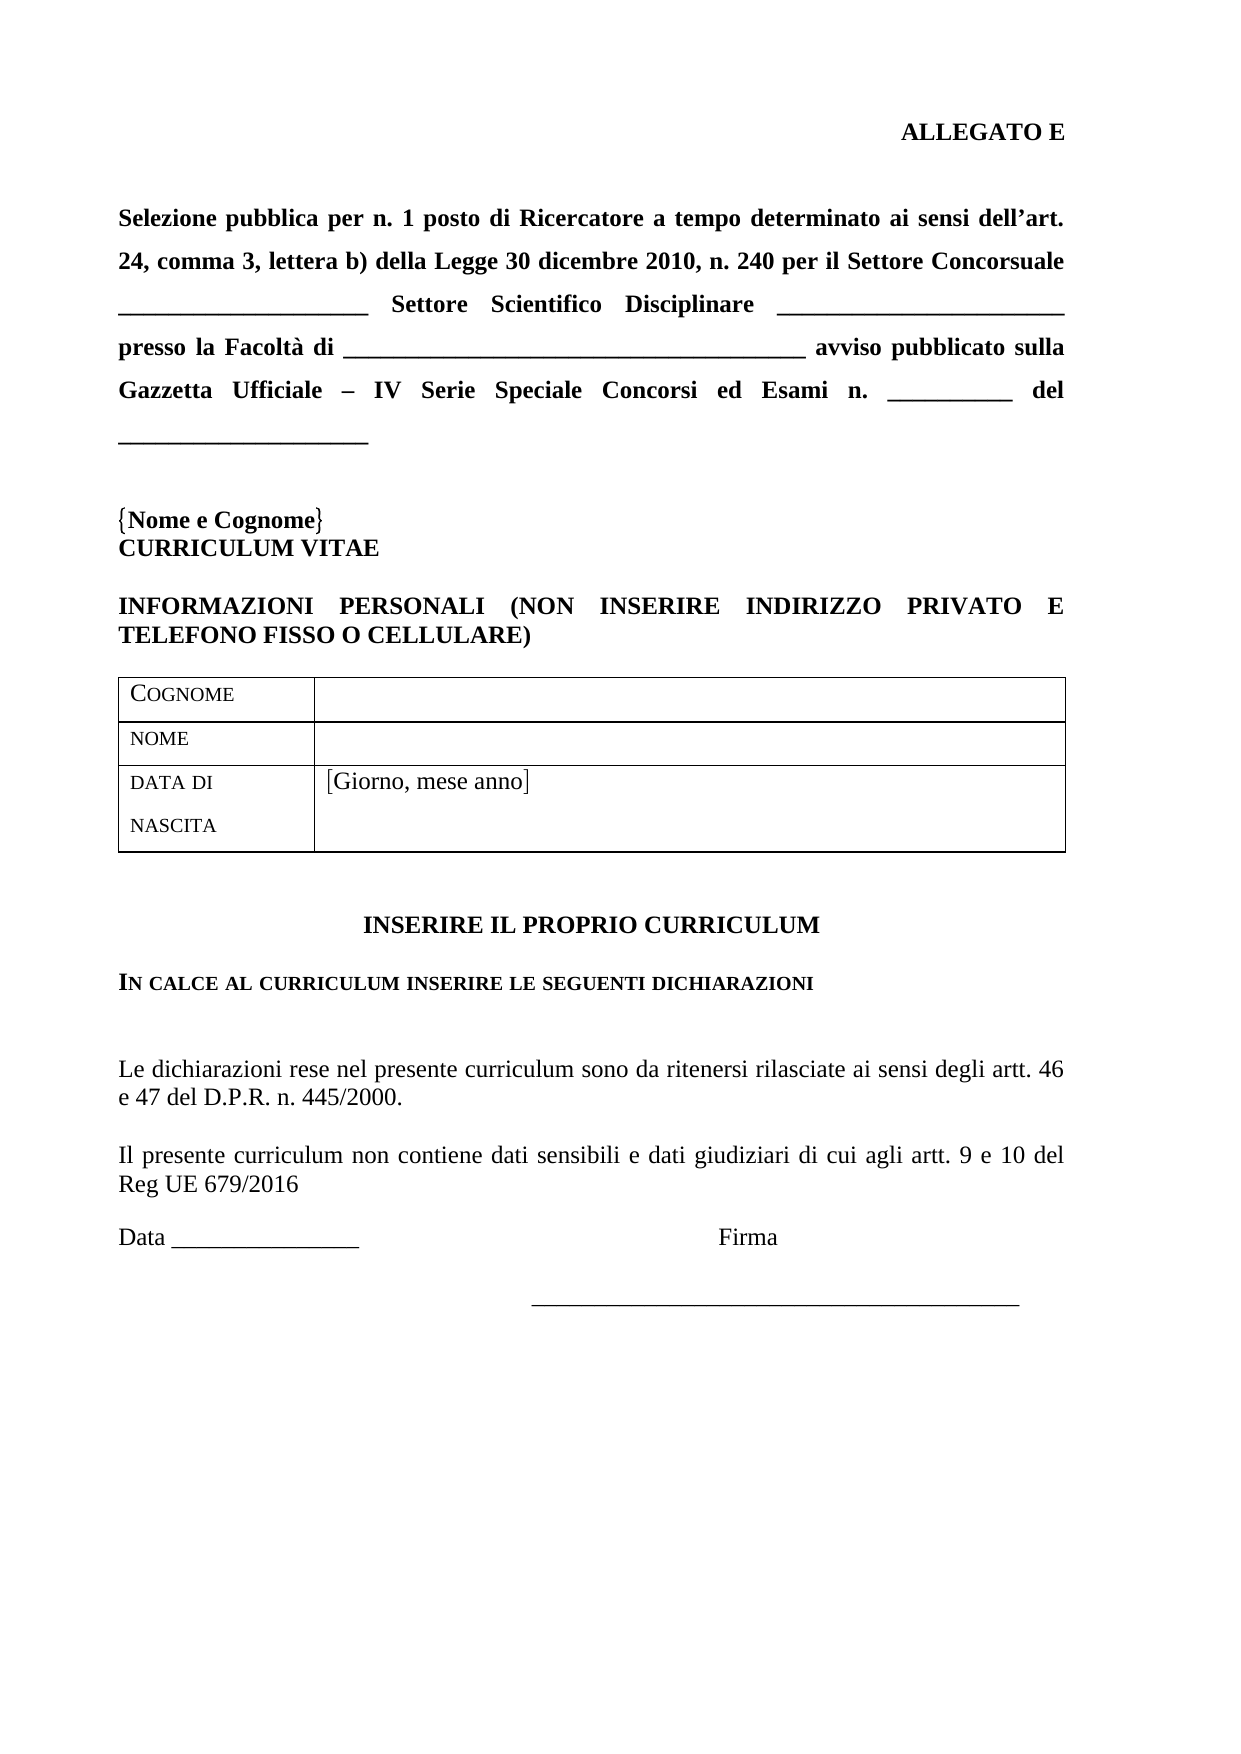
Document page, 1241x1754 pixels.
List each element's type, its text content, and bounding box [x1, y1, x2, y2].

text Selezione pubblica per n. 1 posto di Ricercatore a tempo determinato ai sensi dell’art. 24, comma 3, lettera b) della Legge 30 dicembre 2010, n. 240 per il Settore Concorsuale ____________________ Settore Scientifico Disciplinare _______________________ presso la Facoltà di _____________________________________ avviso pubblicato sulla Gazzetta Ufficiale – IV Serie Speciale Concorsi ed Esami n. __________ del ____________________ [118, 203, 1065, 447]
text CURRICULUM VITAE [118, 533, 1065, 562]
text Le dichiarazioni rese nel presente curriculum sono da ritenersi rilasciate ai sensi degli artt. 46 e 47 del D.P.R. n. 445/2000. [118, 1054, 1065, 1111]
text In calce al curriculum inserire le seguenti dichiarazioni [118, 967, 1065, 996]
text _______________________________________ [118, 1280, 1065, 1309]
text Data _______________ Firma [118, 1222, 1065, 1251]
text ALLEGATO E [591, 117, 1065, 145]
table_header Cognome [119, 678, 314, 721]
text INFORMAZIONI PERSONALI (NON INSERIRE INDIRIZZO PRIVATO E TELEFONO FISSO O CELLULARE) [118, 591, 1065, 648]
table_cell [315, 723, 1065, 765]
table_header [315, 678, 1065, 721]
text Nome e Cognome [118, 505, 1065, 533]
table_cell nome [119, 723, 314, 765]
table_cell Giorno, mese anno [315, 766, 1065, 851]
table_cell data di nascita [119, 766, 314, 851]
text Il presente curriculum non contiene dati sensibili e dati giudiziari di cui agli artt. 9 e 10 del Reg UE 679/2016 [118, 1140, 1065, 1197]
text INSERIRE IL PROPRIO CURRICULUM [118, 910, 1065, 939]
